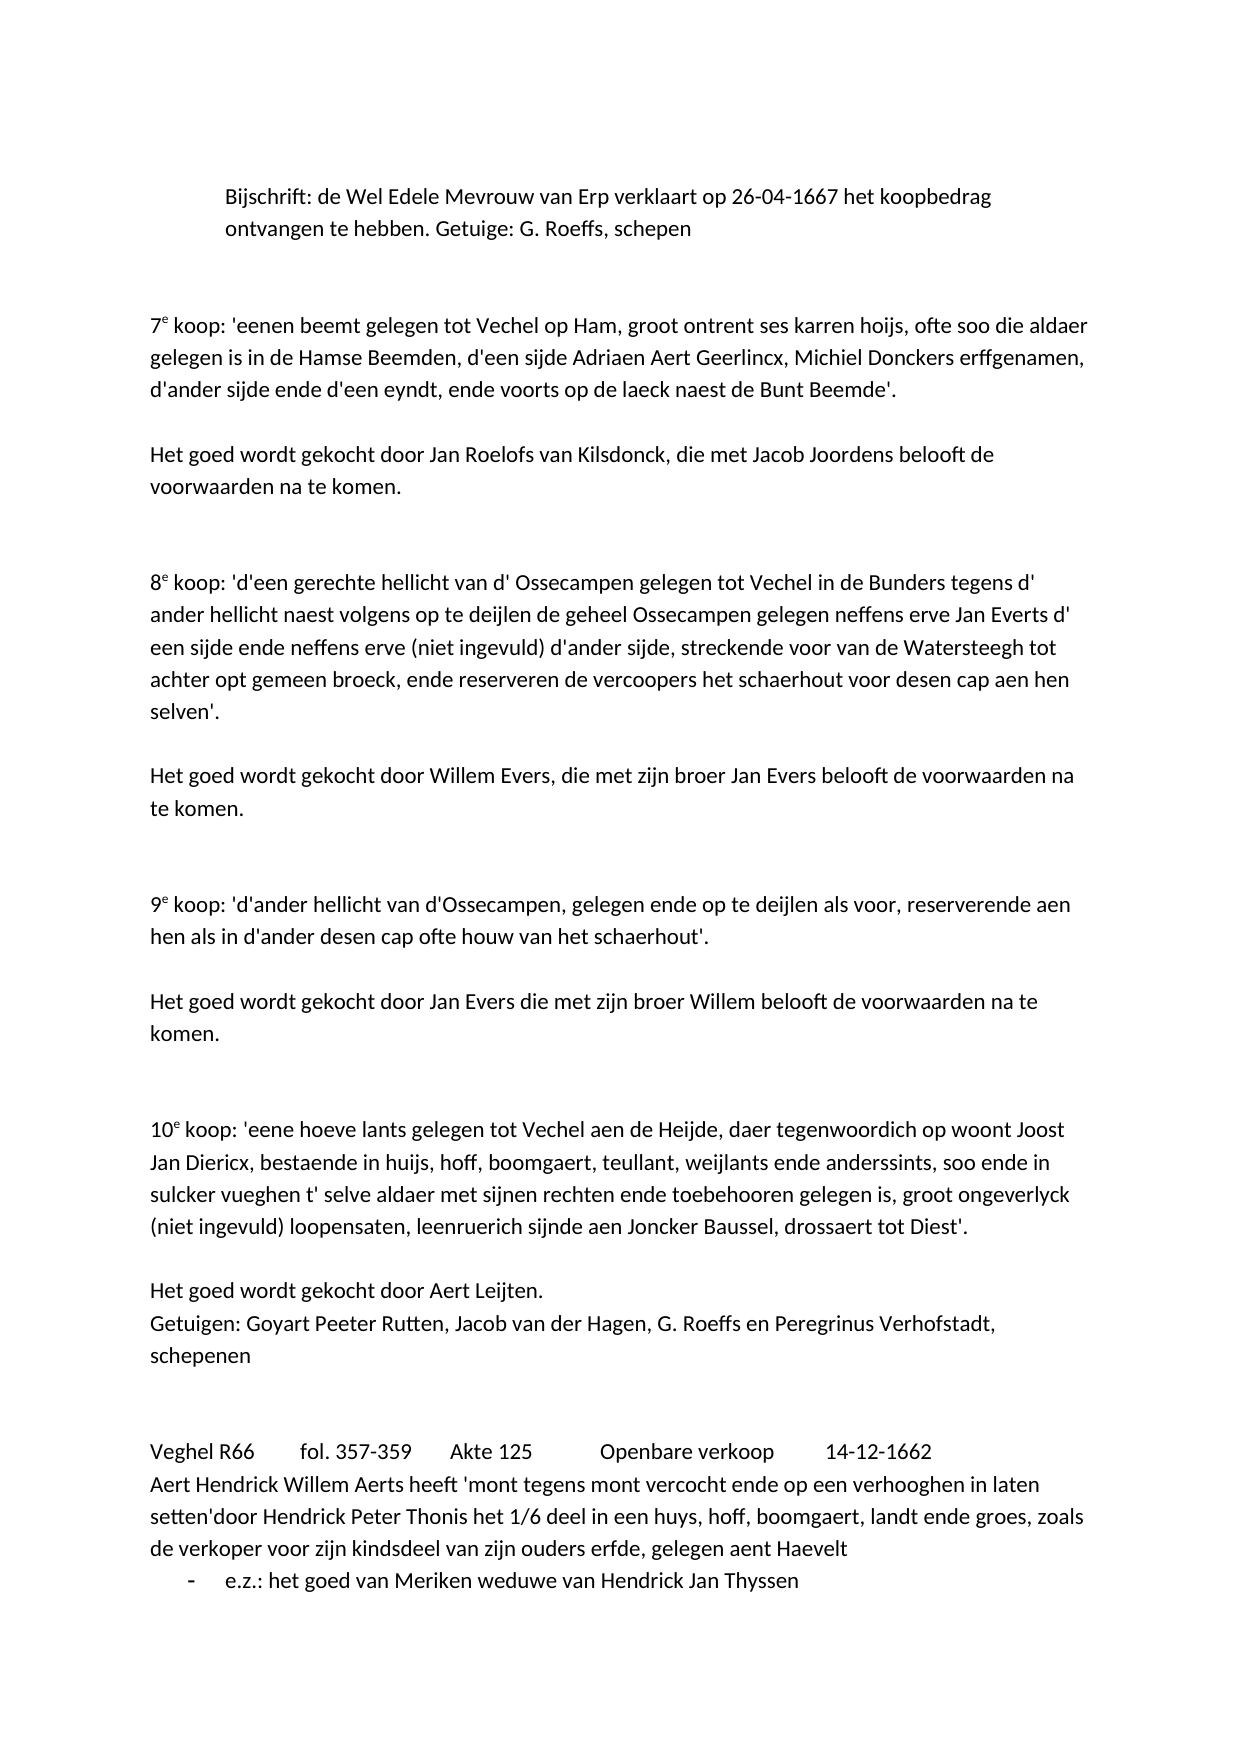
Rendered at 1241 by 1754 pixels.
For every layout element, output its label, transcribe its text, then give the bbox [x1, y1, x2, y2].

text Getuigen: Goyart Peeter Rutten, Jacob van der Hagen, G. Roeffs en Peregrinus Verhofstadt, schepenen [150, 1309, 1090, 1369]
text 10e koop: 'eene hoeve lants gelegen tot Vechel aen de Heijde, daer tegenwoordich op woont Joost Jan Diericx, bestaende in huijs, hoff, boomgaert, teullant, weijlants ende anderssints, soo ende in sulcker vueghen t' selve aldaer met sijnen rechten ende toebehooren gelegen is, groot ongeverlyck (niet ingevuld) loopensaten, leenruerich sijnde aen Joncker Baussel, drossaert tot Diest'. [150, 1116, 1090, 1240]
text 7e koop: 'eenen beemt gelegen tot Vechel op Ham, groot ontrent ses karren hoijs, ofte soo die aldaer gelegen is in de Hamse Beemden, d'een sijde Adriaen Aert Geerlincx, Michiel Donckers erffgenamen, d'ander sijde ende d'een eyndt, ende voorts op de laeck naest de Bunt Beemde'. [150, 311, 1090, 403]
text Veghel R66 fol. 357-359 Akte 125 Openbare verkoop 14-12-1662 [150, 1437, 1090, 1466]
text Het goed wordt gekocht door Jan Evers die met zijn broer Willem belooft de voorwaarden na te komen. [150, 987, 1090, 1047]
text Het goed wordt gekocht door Willem Evers, die met zijn broer Jan Evers belooft de voorwaarden na te komen. [150, 762, 1090, 822]
text Het goed wordt gekocht door Jan Roelofs van Kilsdonck, die met Jacob Joordens belooft de voorwaarden na te komen. [150, 440, 1090, 500]
text 9e koop: 'd'ander hellicht van d'Ossecampen, gelegen ende op te deijlen als voor, reserverende aen hen als in d'ander desen cap ofte houw van het schaerhout'. [150, 890, 1090, 951]
text Het goed wordt gekocht door Aert Leijten. [150, 1277, 1090, 1304]
list e.z.: het goed van Meriken weduwe van Hendrick Jan Thyssen [187, 1566, 1090, 1594]
text 8e koop: 'd'een gerechte hellicht van d' Ossecampen gelegen tot Vechel in de Bunders tegens d' ander hellicht naest volgens op te deijlen de geheel Ossecampen gelegen neffens erve Jan Everts d' een sijde ende neffens erve (niet ingevuld) d'ander sijde, streckende voor van de Watersteegh tot achter opt gemeen broeck, ende reserveren de vercoopers het schaerhout voor desen cap aen hen selven'. [150, 568, 1090, 725]
text Aert Hendrick Willem Aerts heeft 'mont tegens mont vercocht ende op een verhooghen in laten setten'door Hendrick Peter Thonis het 1/6 deel in een huys, hoff, boomgaert, landt ende groes, zoals de verkoper voor zijn kindsdeel van zijn ouders erfde, gelegen aent Haevelt [150, 1470, 1090, 1562]
text Bijschrift: de Wel Edele Mevrouw van Erp verklaart op 26-04-1667 het koopbedrag ontvangen te hebben. Getuige: G. Roeffs, schepen [225, 182, 1090, 242]
